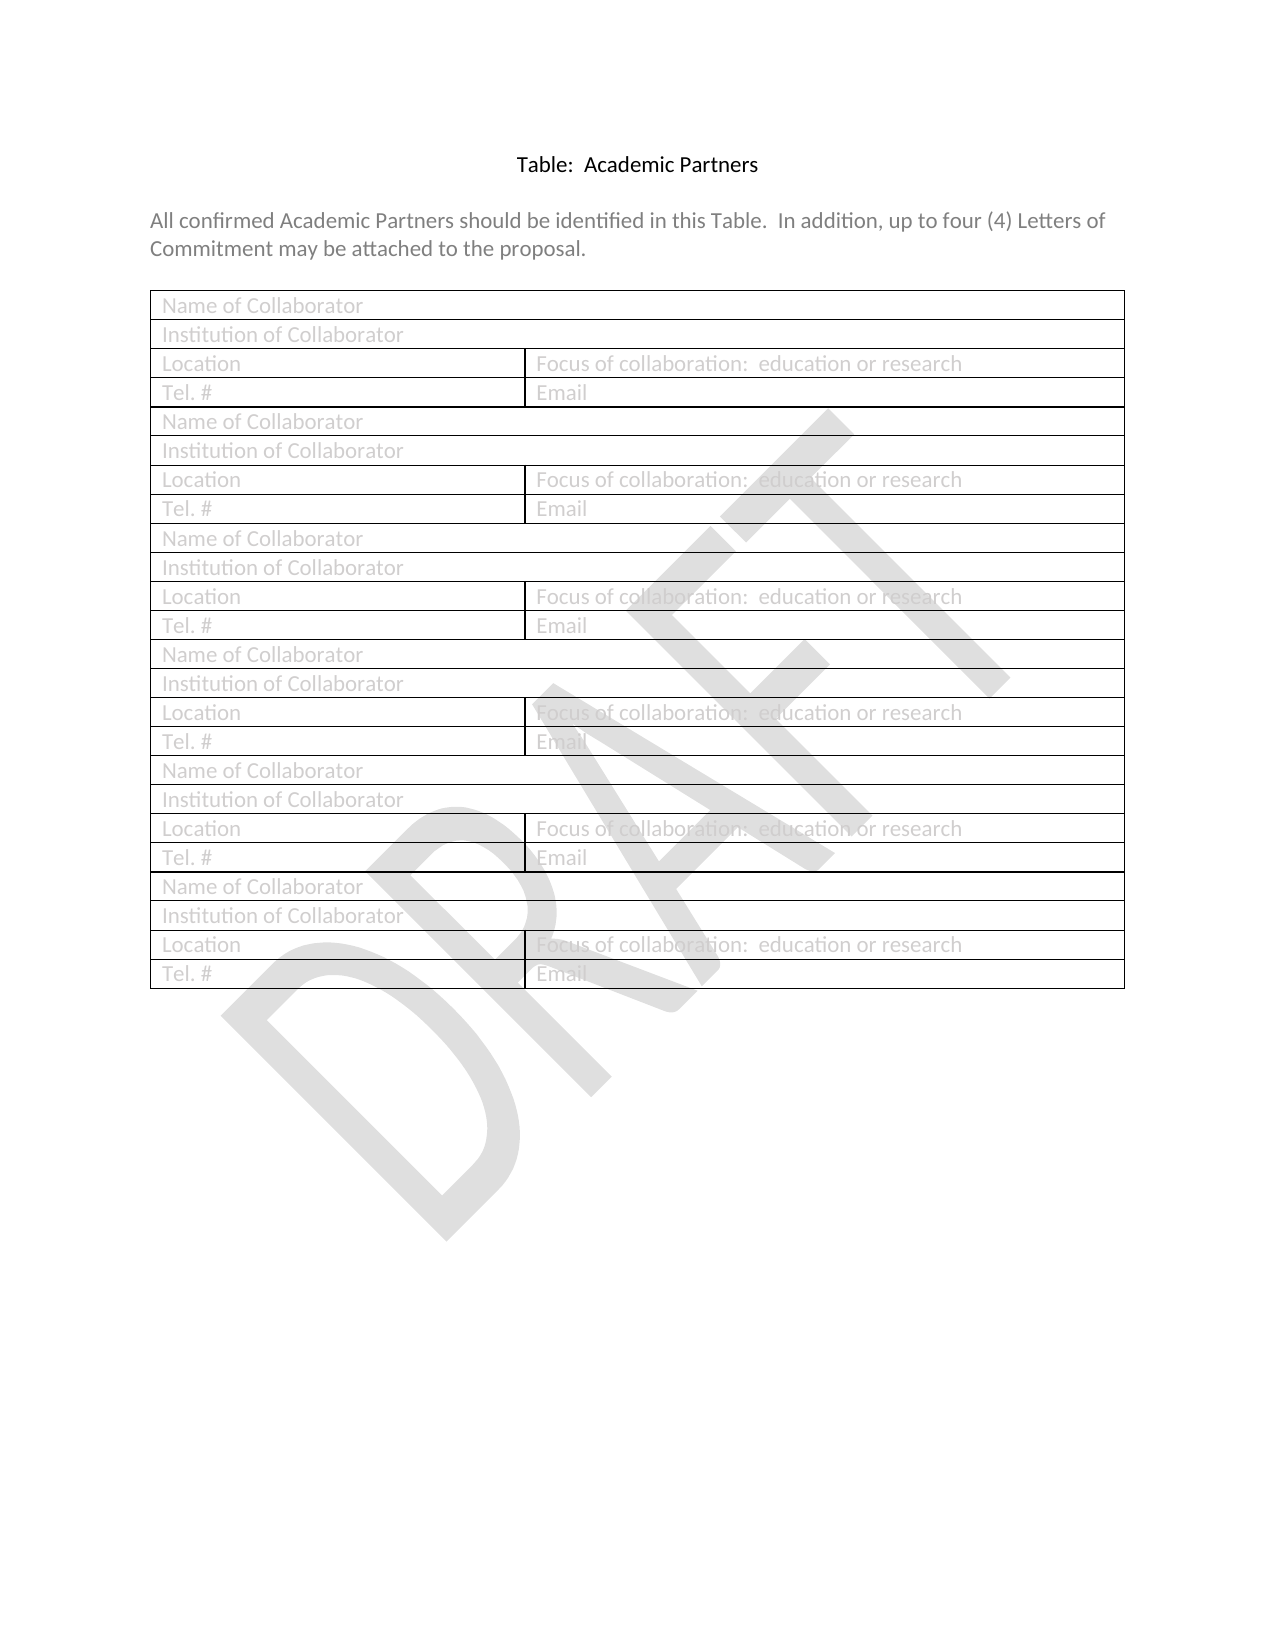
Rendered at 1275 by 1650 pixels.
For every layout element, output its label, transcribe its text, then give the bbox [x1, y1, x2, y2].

table_cell Email [526, 960, 1124, 988]
table_header Name of Collaborator [151, 291, 1124, 319]
table_cell Name of Collaborator [151, 408, 1124, 435]
table_cell Focus of collaboration: education or research [526, 698, 1124, 726]
table_cell Tel. # [151, 611, 524, 639]
table_cell Focus of collaboration: education or research [526, 349, 1124, 377]
table_cell Location [151, 931, 524, 958]
table_cell Email [526, 611, 1124, 639]
table_cell Focus of collaboration: education or research [526, 814, 1124, 842]
table_cell Name of Collaborator [151, 756, 1124, 784]
text All confirmed Academic Partners should be identified in this Table. In addition, up to four (4) Letters of Commitment may be attached to the proposal. [150, 206, 1125, 262]
table_cell Email [526, 727, 1124, 755]
table_cell Name of Collaborator [151, 873, 1124, 900]
table_cell Institution of Collaborator [151, 436, 1124, 464]
table_cell Location [151, 466, 524, 493]
table_cell Institution of Collaborator [151, 320, 1124, 348]
table_cell Location [151, 582, 524, 610]
table_cell Focus of collaboration: education or research [526, 582, 1124, 610]
table_cell Location [151, 698, 524, 726]
table_cell Institution of Collaborator [151, 785, 1124, 813]
table_cell Tel. # [151, 843, 524, 871]
table_cell Location [151, 814, 524, 842]
table_cell Location [151, 349, 524, 377]
table_cell Focus of collaboration: education or research [526, 931, 1124, 958]
table_cell Focus of collaboration: education or research [526, 466, 1124, 493]
table_cell Institution of Collaborator [151, 553, 1124, 581]
table_cell Email [526, 378, 1124, 406]
table_cell Tel. # [151, 378, 524, 406]
table_cell Name of Collaborator [151, 640, 1124, 668]
table_cell Email [526, 495, 1124, 523]
table_cell Tel. # [151, 960, 524, 988]
table_cell Email [526, 843, 1124, 871]
table_cell Tel. # [151, 495, 524, 523]
text Table: Academic Partners [150, 150, 1125, 178]
table_cell Institution of Collaborator [151, 669, 1124, 697]
table_cell Tel. # [151, 727, 524, 755]
table_cell Name of Collaborator [151, 524, 1124, 552]
table_cell Institution of Collaborator [151, 901, 1124, 929]
